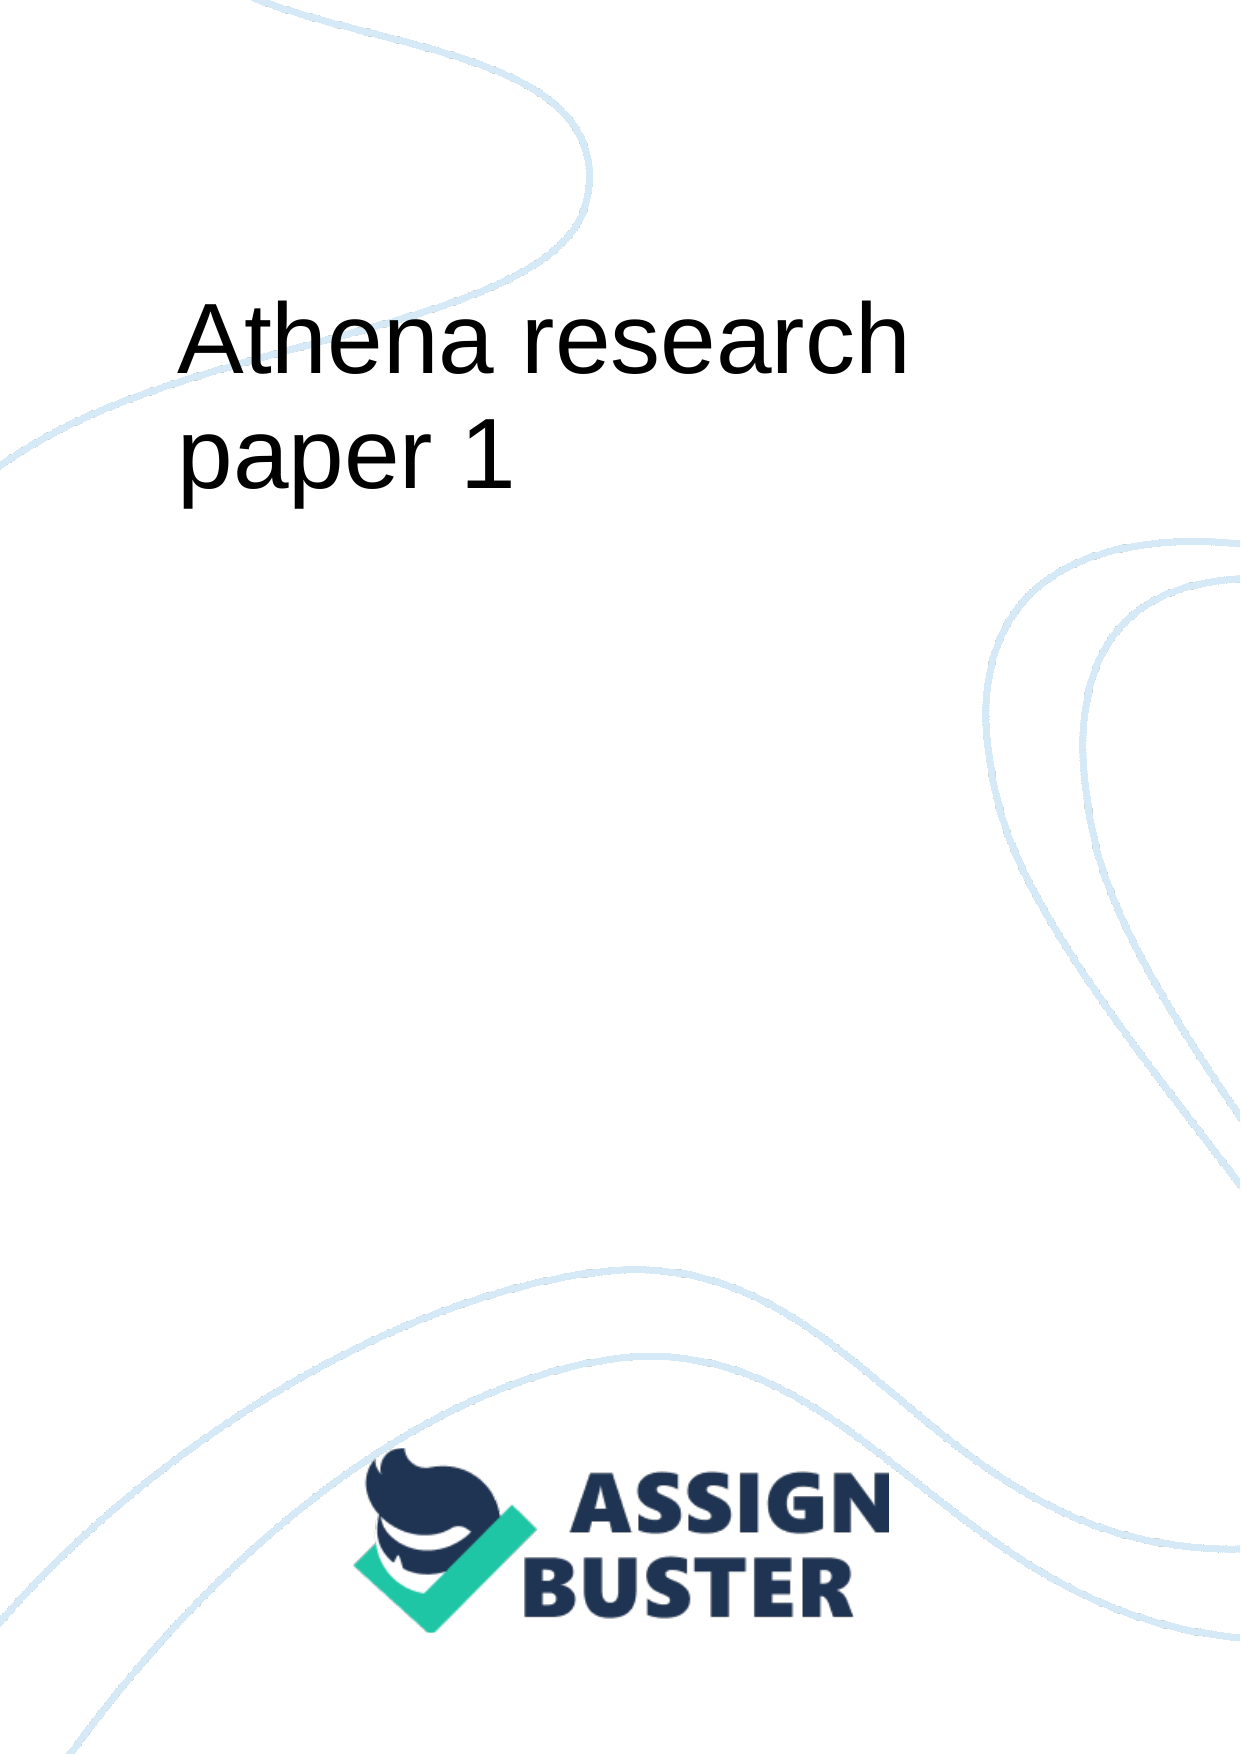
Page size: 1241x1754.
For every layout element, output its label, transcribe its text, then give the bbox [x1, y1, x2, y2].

subtitle Athena research paper 1 [177, 279, 1152, 509]
picture [0, 0, 1241, 1754]
